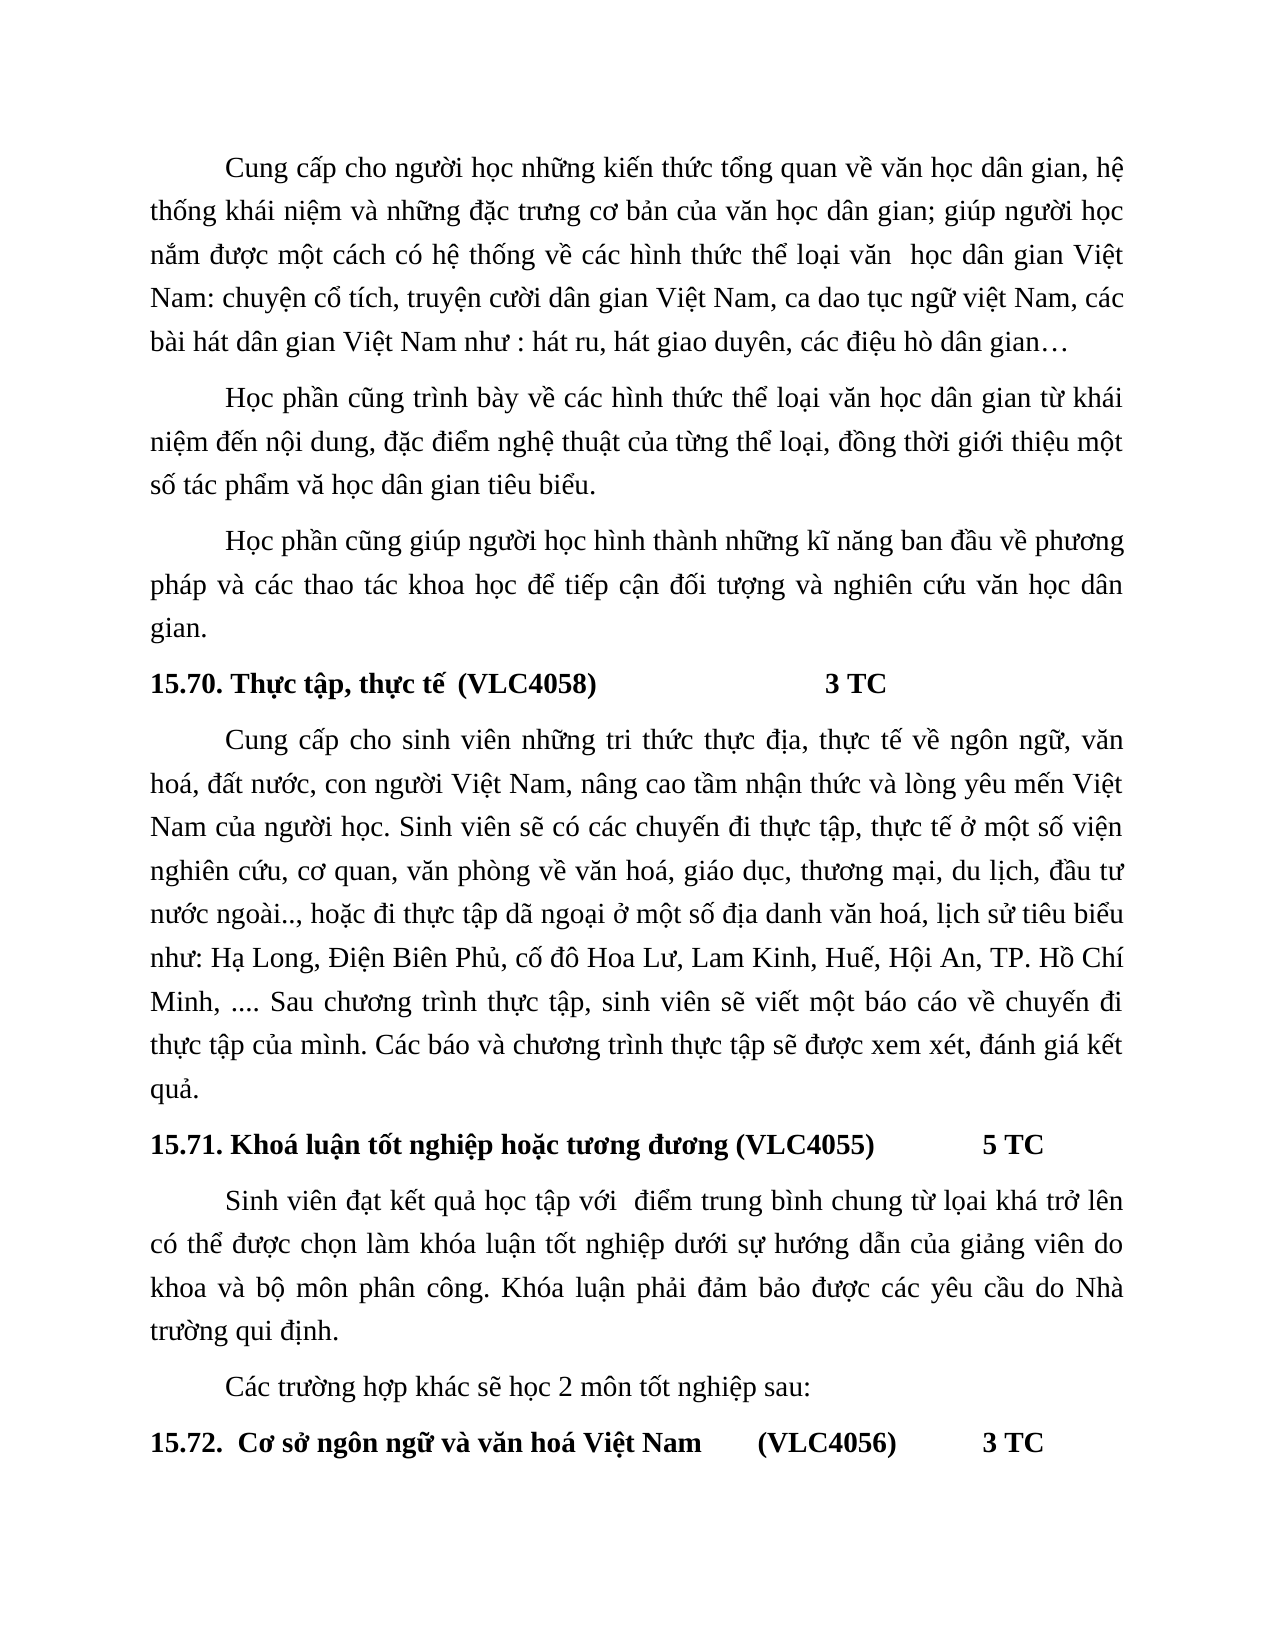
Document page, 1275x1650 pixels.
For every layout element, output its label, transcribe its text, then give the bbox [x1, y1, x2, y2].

text Sinh viên đạt kết quả học tập với điểm trung bình chung từ lọai khá trở lên có thể được chọn làm khóa luận tốt nghiệp dưới sự hướng dẫn của giảng viên do khoa và bộ môn phân công. Khóa luận phải đảm bảo được các yêu cầu do Nhà trường qui định. [150, 1183, 1125, 1347]
text 15.70. Thực tập, thực tế (VLC4058) 3 TC [150, 666, 1125, 700]
text Cung cấp cho người học những kiến thức tổng quan về văn học dân gian, hệ thống khái niệm và những đặc trưng cơ bản của văn học dân gian; giúp người học nắm được một cách có hệ thống về các hình thức thể loại văn học dân gian Việt Nam: chuyện cổ tích, truyện cười dân gian Việt Nam, ca dao tục ngữ việt Nam, các bài hát dân gian Việt Nam như : hát ru, hát giao duyên, các điệu hò dân gian… [150, 150, 1125, 358]
text Cung cấp cho sinh viên những tri thức thực địa, thực tế về ngôn ngữ, văn hoá, đất nước, con người Việt Nam, nâng cao tầm nhận thức và lòng yêu mến Việt Nam của người học. Sinh viên sẽ có các chuyến đi thực tập, thực tế ở một số viện nghiên cứu, cơ quan, văn phòng về văn hoá, giáo dục, thương mại, du lịch, đầu tư nước ngoài.., hoặc đi thực tập dã ngoại ở một số địa danh văn hoá, lịch sử tiêu biểu như: Hạ Long, Điện Biên Phủ, cố đô Hoa Lư, Lam Kinh, Huế, Hội An, TP. Hồ Chí Minh, .... Sau chương trình thực tập, sinh viên sẽ viết một báo cáo về chuyến đi thực tập của mình. Các báo và chương trình thực tập sẽ được xem xét, đánh giá kết quả. [150, 722, 1125, 1104]
text 15.72. Cơ sở ngôn ngữ và văn hoá Việt Nam (VLC4056) 3 TC [150, 1426, 1125, 1459]
text Các trường hợp khác sẽ học 2 môn tốt nghiệp sau: [150, 1369, 1125, 1403]
text Học phần cũng trình bày về các hình thức thể loại văn học dân gian từ khái niệm đến nội dung, đặc điểm nghệ thuật của từng thể loại, đồng thời giới thiệu một số tác phẩm vă học dân gian tiêu biểu. [150, 380, 1125, 501]
text 15.71. Khoá luận tốt nghiệp hoặc tương đương (VLC4055) 5 TC [150, 1127, 1125, 1160]
text Học phần cũng giúp người học hình thành những kĩ năng ban đầu về phương pháp và các thao tác khoa học để tiếp cận đối tượng và nghiên cứu văn học dân gian. [150, 523, 1125, 644]
